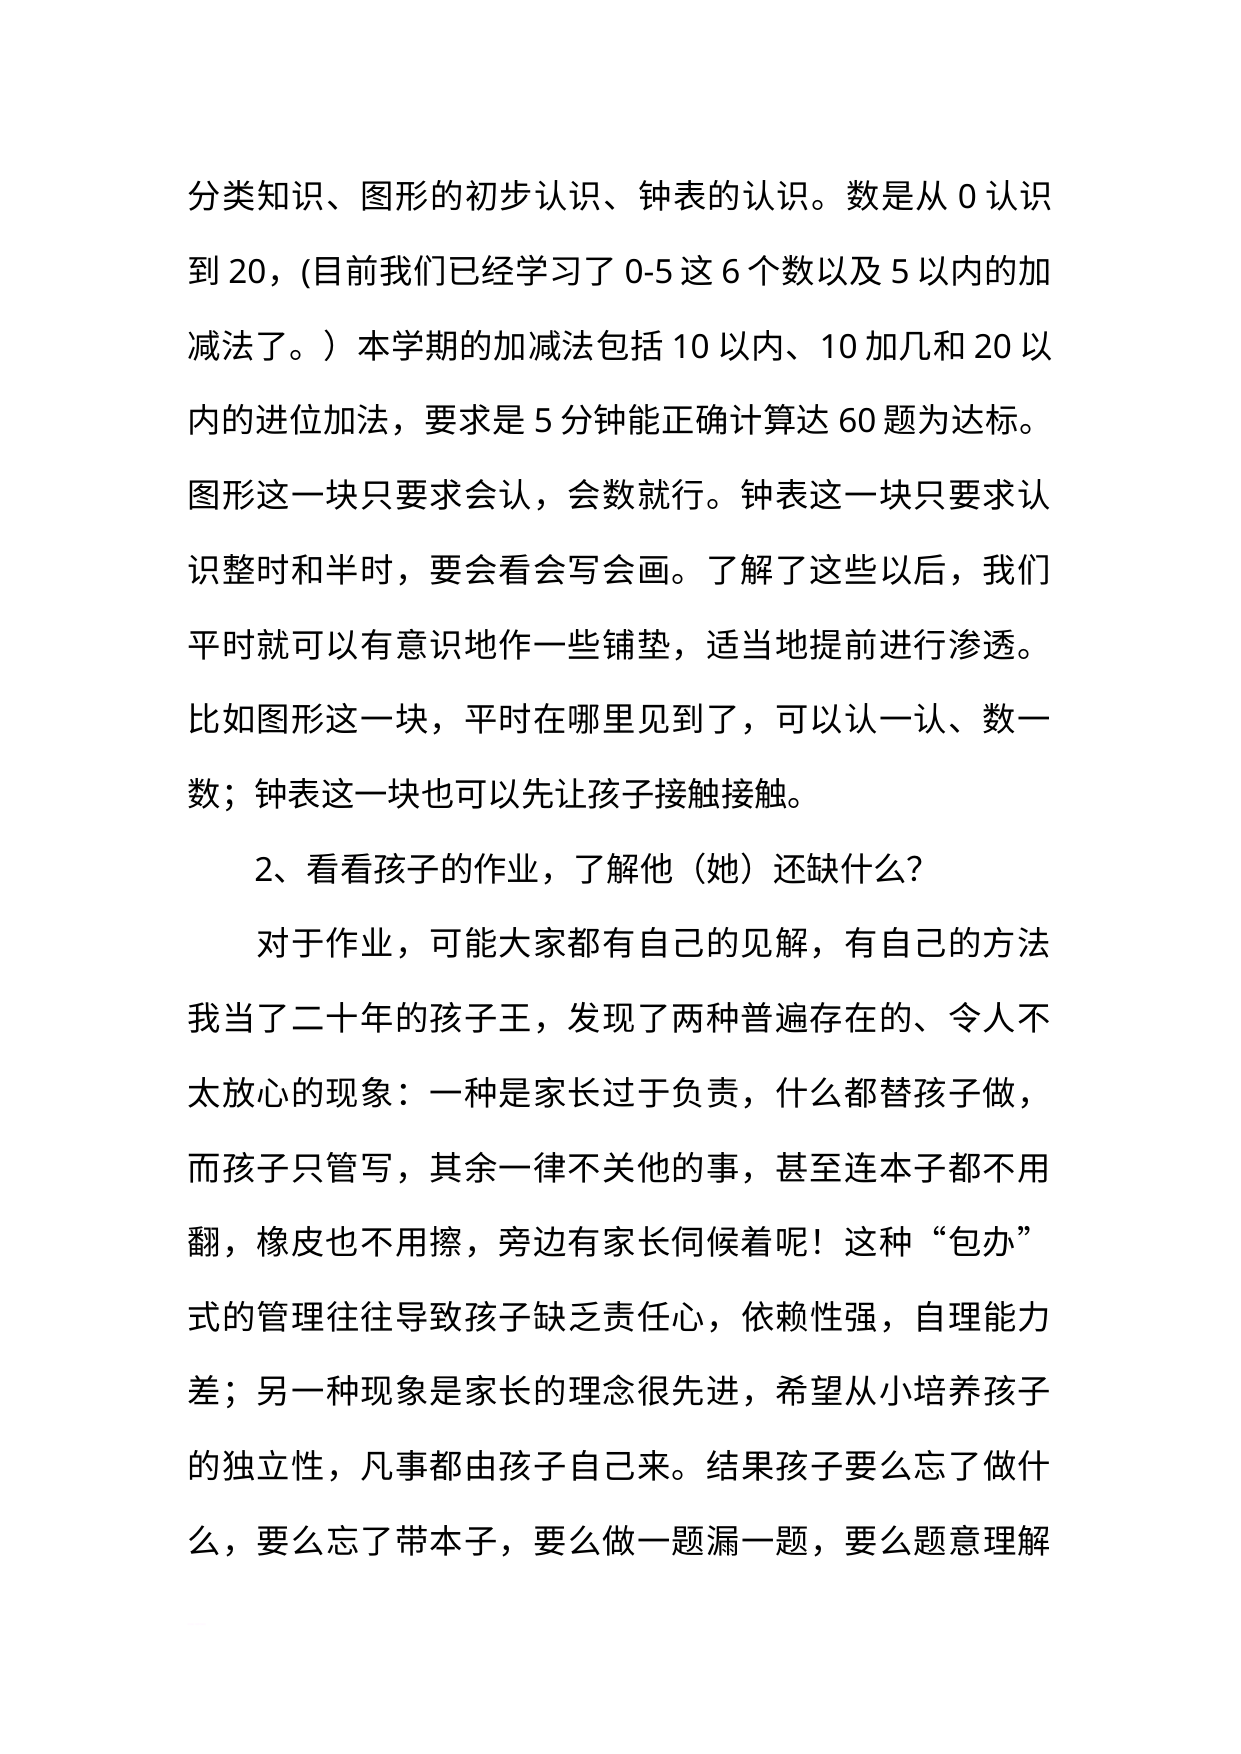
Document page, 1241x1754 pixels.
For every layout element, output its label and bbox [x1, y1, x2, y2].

text [187, 162, 1053, 1571]
